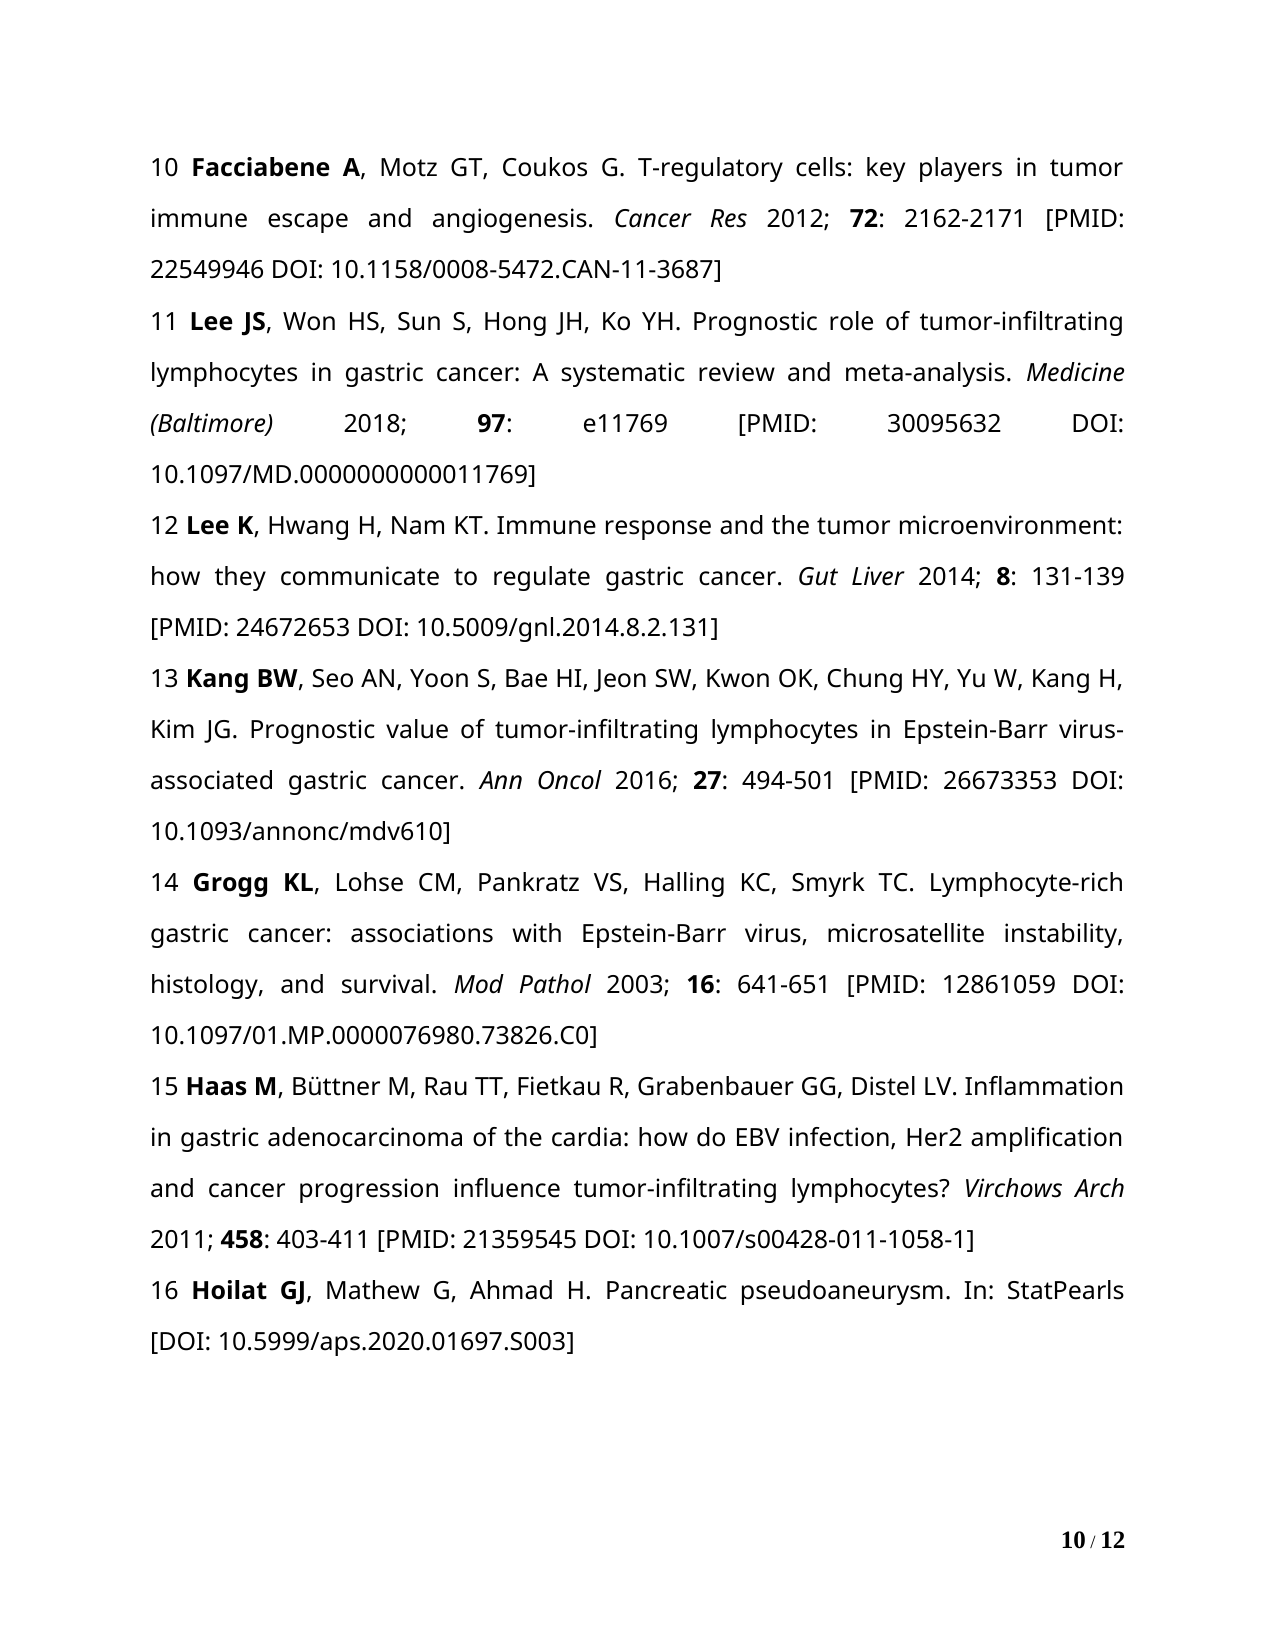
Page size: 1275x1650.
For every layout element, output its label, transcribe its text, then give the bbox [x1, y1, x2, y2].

text 15 Haas M, Büttner M, Rau TT, Fietkau R, Grabenbauer GG, Distel LV. Inflammation in gastric adenocarcinoma of the cardia: how do EBV infection, Her2 amplification and cancer progression influence tumor-infiltrating lymphocytes? Virchows Arch 2011; 458: 403-411 [PMID: 21359545 DOI: 10.1007/s00428-011-1058-1] [150, 1069, 1125, 1256]
text 14 Grogg KL, Lohse CM, Pankratz VS, Halling KC, Smyrk TC. Lymphocyte-rich gastric cancer: associations with Epstein-Barr virus, microsatellite instability, histology, and survival. Mod Pathol 2003; 16: 641-651 [PMID: 12861059 DOI: 10.1097/01.MP.0000076980.73826.C0] [150, 864, 1125, 1052]
text 13 Kang BW, Seo AN, Yoon S, Bae HI, Jeon SW, Kwon OK, Chung HY, Yu W, Kang H, Kim JG. Prognostic value of tumor-infiltrating lymphocytes in Epstein-Barr virus-associated gastric cancer. Ann Oncol 2016; 27: 494-501 [PMID: 26673353 DOI: 10.1093/annonc/mdv610] [150, 660, 1125, 848]
text 11 Lee JS, Won HS, Sun S, Hong JH, Ko YH. Prognostic role of tumor-infiltrating lymphocytes in gastric cancer: A systematic review and meta-analysis. Medicine (Baltimore) 2018; 97: e11769 [PMID: 30095632 DOI: 10.1097/MD.0000000000011769] [150, 303, 1125, 490]
text 12 Lee K, Hwang H, Nam KT. Immune response and the tumor microenvironment: how they communicate to regulate gastric cancer. Gut Liver 2014; 8: 131-139 [PMID: 24672653 DOI: 10.5009/gnl.2014.8.2.131] [150, 507, 1125, 643]
text 10 Facciabene A, Motz GT, Coukos G. T-regulatory cells: key players in tumor immune escape and angiogenesis. Cancer Res 2012; 72: 2162-2171 [PMID: 22549946 DOI: 10.1158/0008-5472.CAN-11-3687] [150, 150, 1125, 286]
text 16 Hoilat GJ, Mathew G, Ahmad H. Pancreatic pseudoaneurysm. In: StatPearls [DOI: 10.5999/aps.2020.01697.S003] [150, 1273, 1125, 1358]
